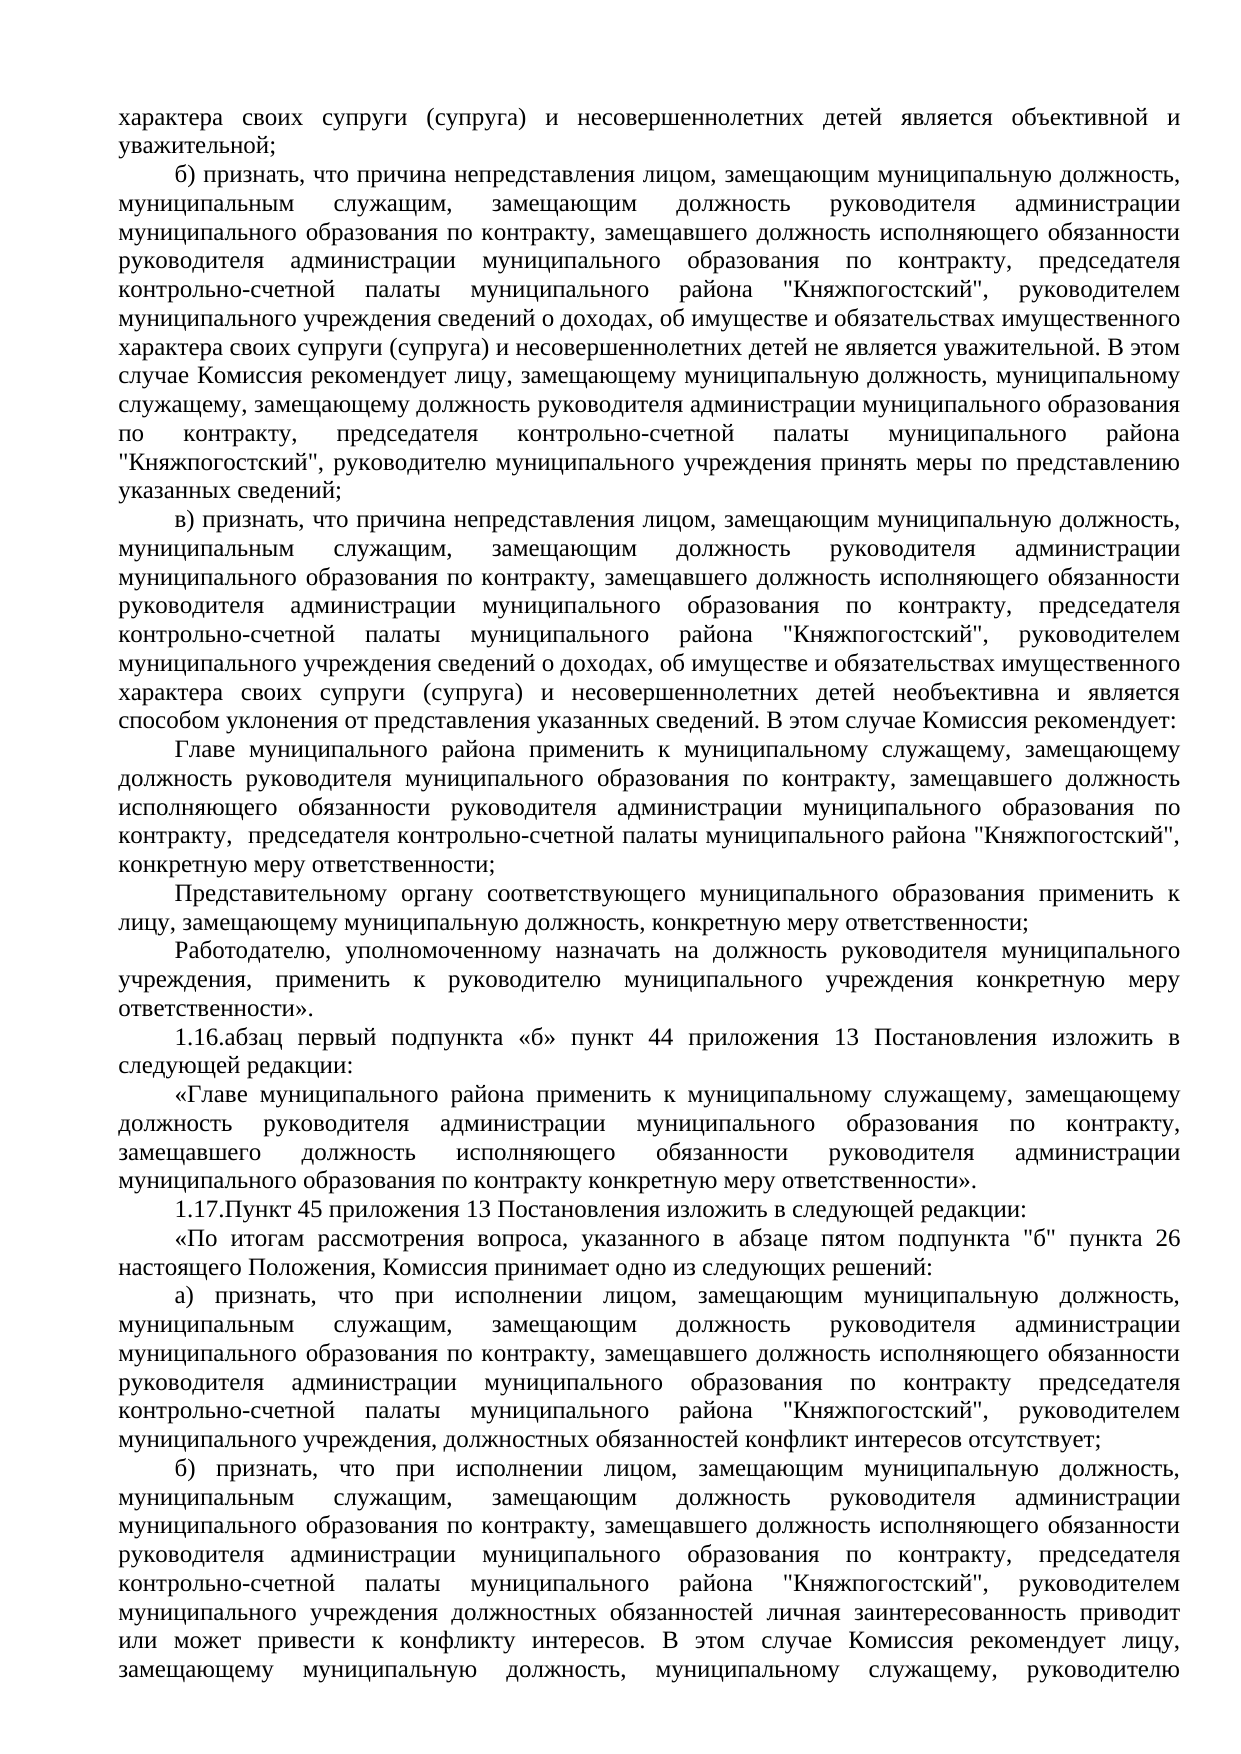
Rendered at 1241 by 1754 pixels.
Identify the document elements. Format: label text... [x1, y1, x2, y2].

text Главе муниципального района применить к муниципальному служащему, замещающему должность руководителя муниципального образования по контракту, замещавшего должность исполняющего обязанности руководителя администрации муниципального образования по контракту, председателя контрольно-счетной палаты муниципального района "Княжпогостский", конкретную меру ответственности; [118, 734, 1181, 878]
text Представительному органу соответствующего муниципального образования применить к лицу, замещающему муниципальную должность, конкретную меру ответственности; [118, 878, 1181, 936]
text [118, 1453, 1181, 1683]
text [118, 102, 1181, 159]
text «Главе муниципального района применить к муниципальному служащему, замещающему должность руководителя администрации муниципального образования по контракту, замещавшего должность исполняющего обязанности руководителя администрации муниципального образования по контракту конкретную меру ответственности». [118, 1079, 1181, 1194]
text 1.16.абзац первый подпункта «б» пункт 44 приложения 13 Постановления изложить в следующей редакции: [118, 1022, 1181, 1079]
text в) признать, что причина непредставления лицом, замещающим муниципальную должность, муниципальным служащим, замещающим должность руководителя администрации муниципального образования по контракту, замещавшего должность исполняющего обязанности руководителя администрации муниципального образования по контракту, председателя контрольно-счетной палаты муниципального района "Княжпогостский", руководителем муниципального учреждения сведений о доходах, об имуществе и обязательствах имущественного характера своих супруги (супруга) и несовершеннолетних детей необъективна и является способом уклонения от представления указанных сведений. В этом случае Комиссия рекомендует: [118, 504, 1181, 734]
text «По итогам рассмотрения вопроса, указанного в абзаце пятом подпункта "б" пункта 26 настоящего Положения, Комиссия принимает одно из следующих решений: [118, 1223, 1181, 1281]
text Работодателю, уполномоченному назначать на должность руководителя муниципального учреждения, применить к руководителю муниципального учреждения конкретную меру ответственности». [118, 936, 1181, 1022]
text б) признать, что причина непредставления лицом, замещающим муниципальную должность, муниципальным служащим, замещающим должность руководителя администрации муниципального образования по контракту, замещавшего должность исполняющего обязанности руководителя администрации муниципального образования по контракту, председателя контрольно-счетной палаты муниципального района "Княжпогостский", руководителем муниципального учреждения сведений о доходах, об имуществе и обязательствах имущественного характера своих супруги (супруга) и несовершеннолетних детей не является уважительной. В этом случае Комиссия рекомендует лицу, замещающему муниципальную должность, муниципальному служащему, замещающему должность руководителя администрации муниципального образования по контракту, председателя контрольно-счетной палаты муниципального района "Княжпогостский", руководителю муниципального учреждения принять меры по представлению указанных сведений; [118, 159, 1181, 504]
text а) признать, что при исполнении лицом, замещающим муниципальную должность, муниципальным служащим, замещающим должность руководителя администрации муниципального образования по контракту, замещавшего должность исполняющего обязанности руководителя администрации муниципального образования по контракту председателя контрольно-счетной палаты муниципального района "Княжпогостский", руководителем муниципального учреждения, должностных обязанностей конфликт интересов отсутствует; [118, 1281, 1181, 1453]
text 1.17.Пункт 45 приложения 13 Постановления изложить в следующей редакции: [118, 1194, 1181, 1223]
